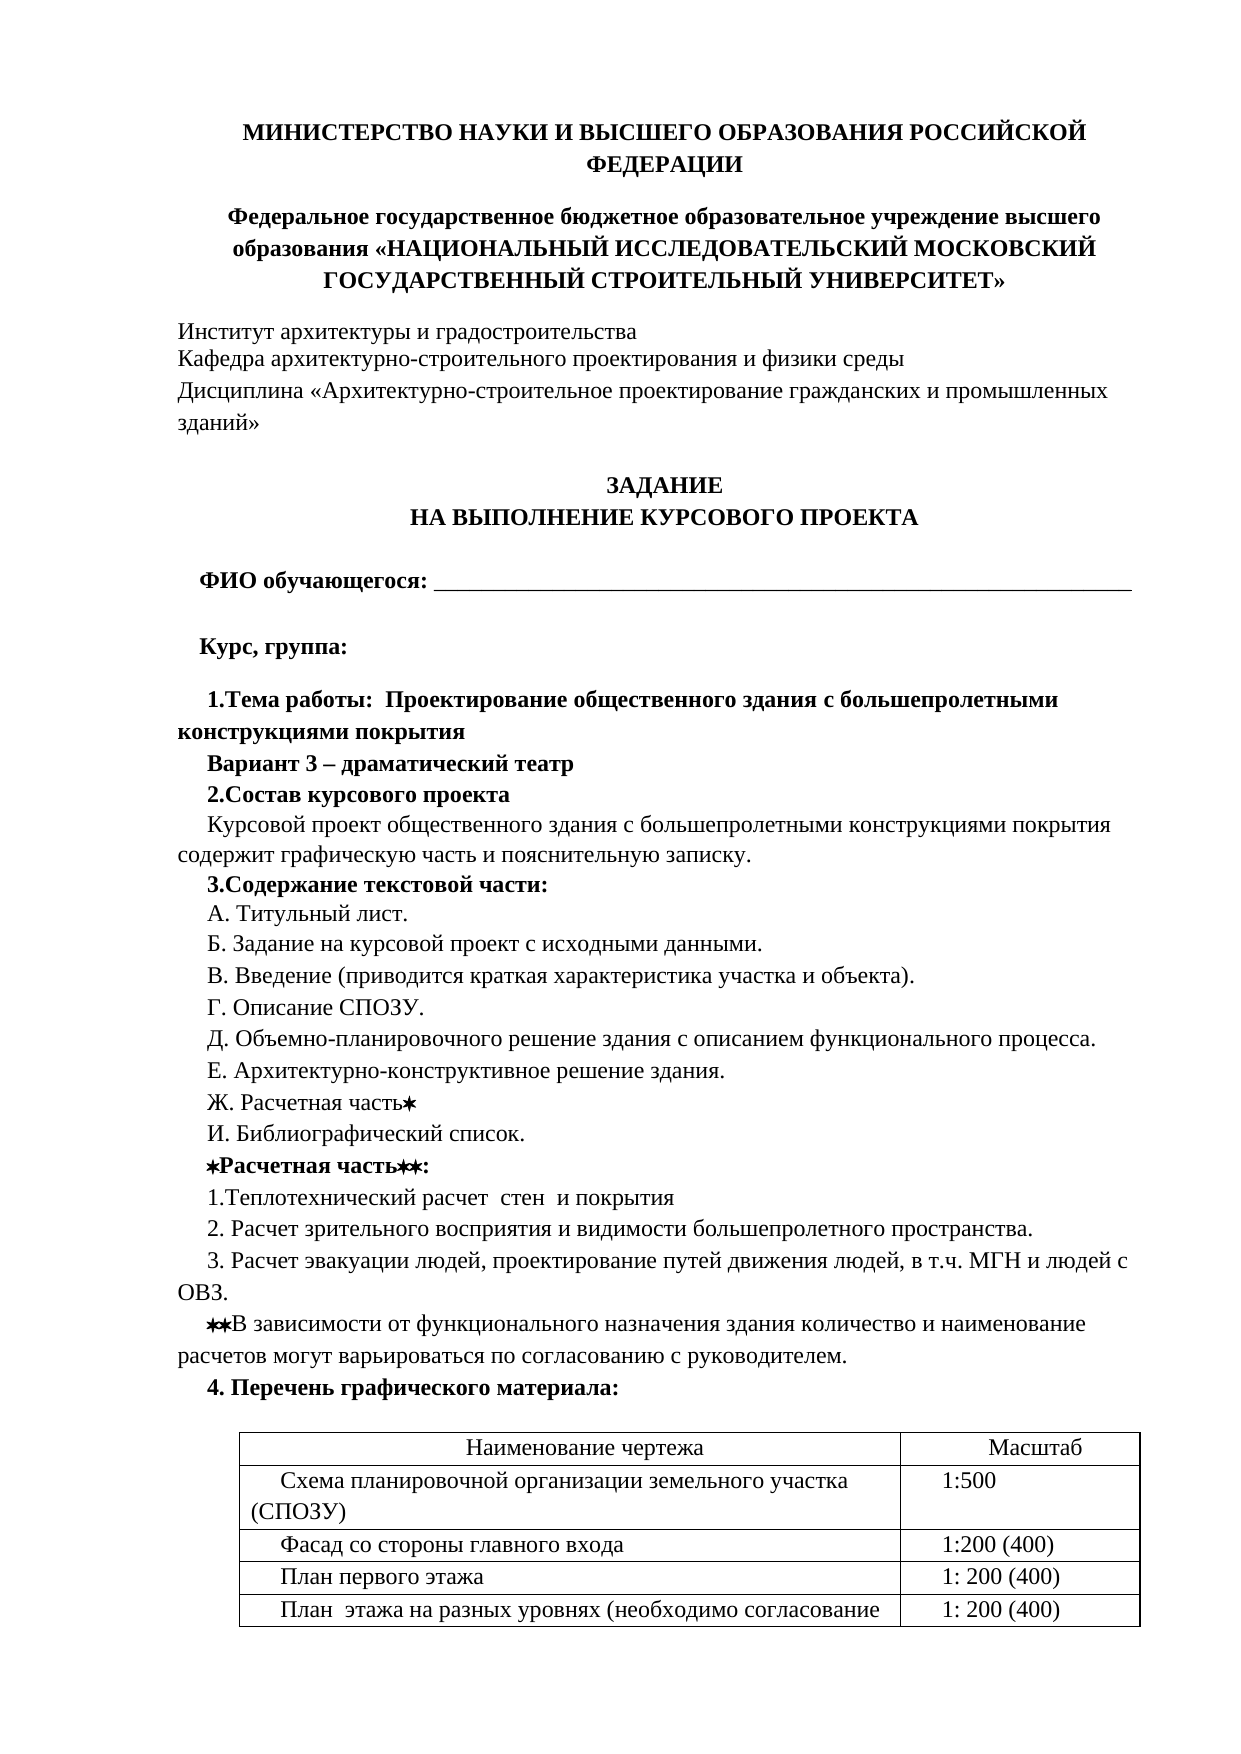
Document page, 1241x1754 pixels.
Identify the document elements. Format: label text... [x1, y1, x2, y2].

text Расчетная часть: [177, 1151, 1152, 1178]
table_cell 1:500 [901, 1466, 1139, 1529]
table_cell Схема планировочной организации земельного участка (СПОЗУ) [240, 1466, 900, 1529]
subtitle ФИО обучающегося: ___________________________________________________________ [199, 566, 1152, 594]
text МИНИСТЕРСТВО НАУКИ И ВЫСШЕГО ОБРАЗОВАНИЯ РОССИЙСКОЙ ФЕДЕРАЦИИ [177, 118, 1152, 177]
text Дисциплина «Архитектурно-строительное проектирование гражданских и промышленных зданий» [177, 376, 1152, 435]
text ЗАДАНИЕ [177, 471, 1152, 499]
list Курсовой проект общественного здания с большепролетными конструкциями покрытия содержит графическую часть и пояснительную записку. [177, 810, 1152, 867]
table_cell Фасад со стороны главного входа [240, 1530, 900, 1561]
text В. Введение (приводится краткая характеристика участка и объекта). [177, 961, 1152, 988]
text И. Библиографический список. [177, 1119, 1152, 1147]
text Институт архитектуры и градостроительства [177, 318, 1152, 344]
text Курс, группа: [199, 631, 1152, 660]
table_cell 1:200 (400) [901, 1530, 1139, 1561]
table_header Наименование чертежа [240, 1433, 900, 1464]
text Е. Архитектурно-конструктивное решение здания. [177, 1056, 1152, 1083]
text Вариант 3 – драматический театр [177, 748, 1152, 776]
text 1.Тема работы: Проектирование общественного здания с большепролетными конструкциями покрытия [177, 685, 1152, 744]
text 3. Расчет эвакуации людей, проектирование путей движения людей, в т.ч. МГН и людей с ОВЗ. [177, 1246, 1152, 1305]
text 2. Расчет зрительного восприятия и видимости большепролетного пространства. [177, 1214, 1152, 1242]
list 3.Содержание текстовой части: [177, 869, 1152, 897]
table_cell 1: 200 (400) [901, 1562, 1139, 1594]
text Д. Объемно-планировочного решение здания с описанием функционального процесса. [177, 1024, 1152, 1052]
list 2.Состав курсового проекта [177, 780, 1152, 808]
text Кафедра архитектурно-строительного проектирования и физики среды [177, 344, 1152, 372]
list А. Титульный лист. [177, 899, 1152, 927]
text В зависимости от функционального назначения здания количество и наименование расчетов могут варьироваться по согласованию с руководителем. [177, 1309, 1152, 1368]
text Б. Задание на курсовой проект с исходными данными. [177, 929, 1152, 957]
list 4. Перечень графического материала: [177, 1372, 1152, 1400]
table_header Масштаб [901, 1433, 1139, 1464]
text НА ВЫПОЛНЕНИЕ КУРСОВОГО ПРОЕКТА [177, 503, 1152, 530]
table_cell План первого этажа [240, 1562, 900, 1594]
text Г. Описание СПОЗУ. [177, 992, 1152, 1020]
table_cell 1: 200 (400) [901, 1595, 1139, 1626]
text Федеральное государственное бюджетное образовательное учреждение высшего образования «НАЦИОНАЛЬНЫЙ ИССЛЕДОВАТЕЛЬСКИЙ МОСКОВСКИЙ ГОСУДАРСТВЕННЫЙ СТРОИТЕЛЬНЫЙ УНИВЕРСИТЕТ» [177, 202, 1152, 293]
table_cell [240, 1595, 900, 1626]
text Ж. Расчетная часть [177, 1087, 1152, 1115]
text 1.Теплотехнический расчет стен и покрытия [177, 1182, 1152, 1210]
